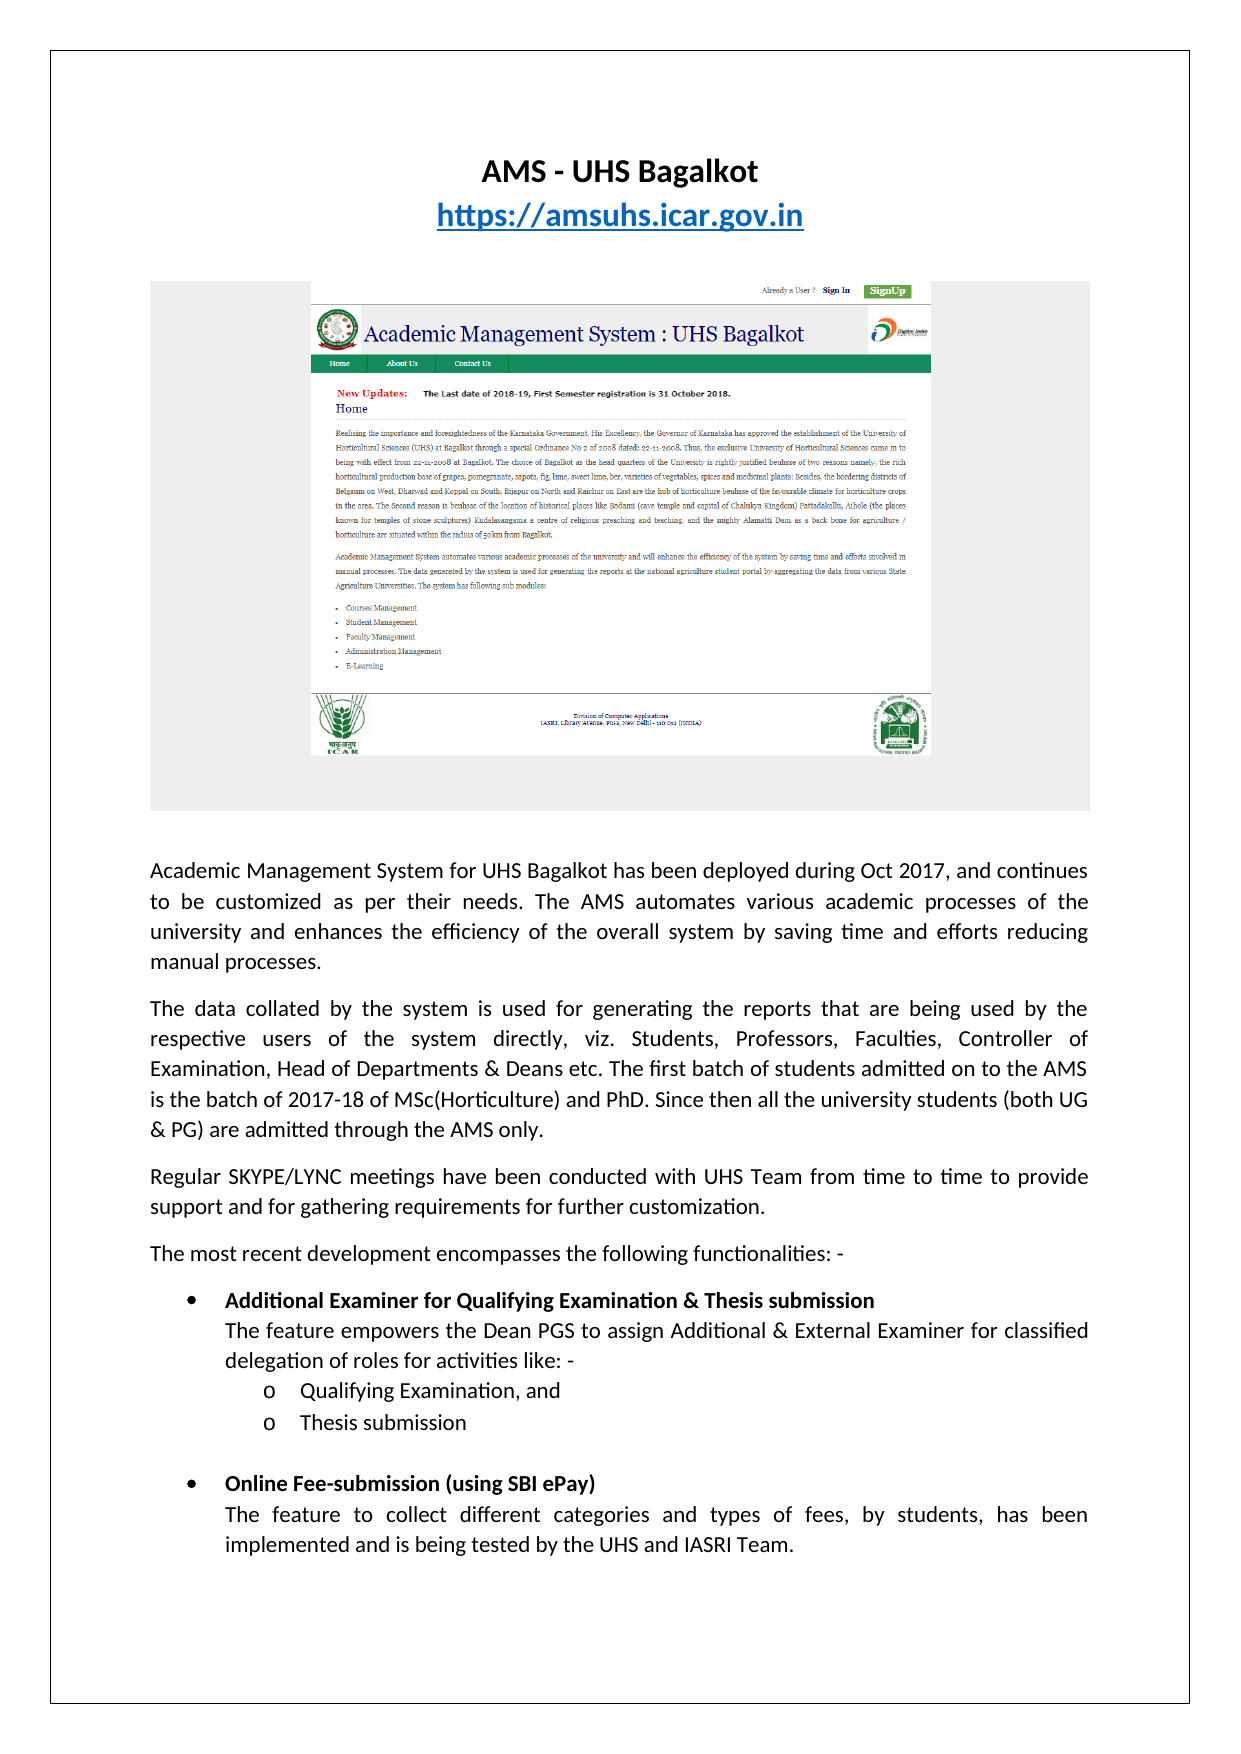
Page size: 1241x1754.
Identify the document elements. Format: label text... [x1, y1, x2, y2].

list The feature empowers the Dean PGS to assign Additional & External Examiner for classified delegation of roles for activities like: - [225, 1316, 1090, 1374]
text AMS - UHS Bagalkot [150, 150, 1090, 191]
list Additional Examiner for Qualifying Examination & Thesis submission [187, 1286, 1090, 1314]
picture [150, 281, 1091, 811]
list Qualifying Examination, and [262, 1376, 1090, 1406]
list The feature to collect different categories and types of fees, by students, has been implemented and is being tested by the UHS and IASRI Team. [225, 1500, 1090, 1558]
text The data collated by the system is used for generating the reports that are being used by the respective users of the system directly, viz. Students, Professors, Faculties, Controller of Examination, Head of Departments & Deans etc. The first batch of students admitted on to the AMS is the batch of 2017-18 of MSc(Horticulture) and PhD. Since then all the university students (both UG & PG) are admitted through the AMS only. [150, 994, 1090, 1143]
list Thesis submission [262, 1408, 1090, 1437]
text The most recent development encompasses the following functionalities: - [150, 1239, 1090, 1267]
text Academic Management System for UHS Bagalkot has been deployed during Oct 2017, and continues to be customized as per their needs. The AMS automates various academic processes of the university and enhances the efficiency of the overall system by saving time and efforts reducing manual processes. [150, 857, 1090, 975]
list Online Fee-submission (using SBI ePay) [187, 1469, 1090, 1498]
text https://amsuhs.icar.gov.in [150, 194, 1090, 235]
text Regular SKYPE/LYNC meetings have been conducted with UHS Team from time to time to provide support and for gathering requirements for further customization. [150, 1162, 1090, 1220]
